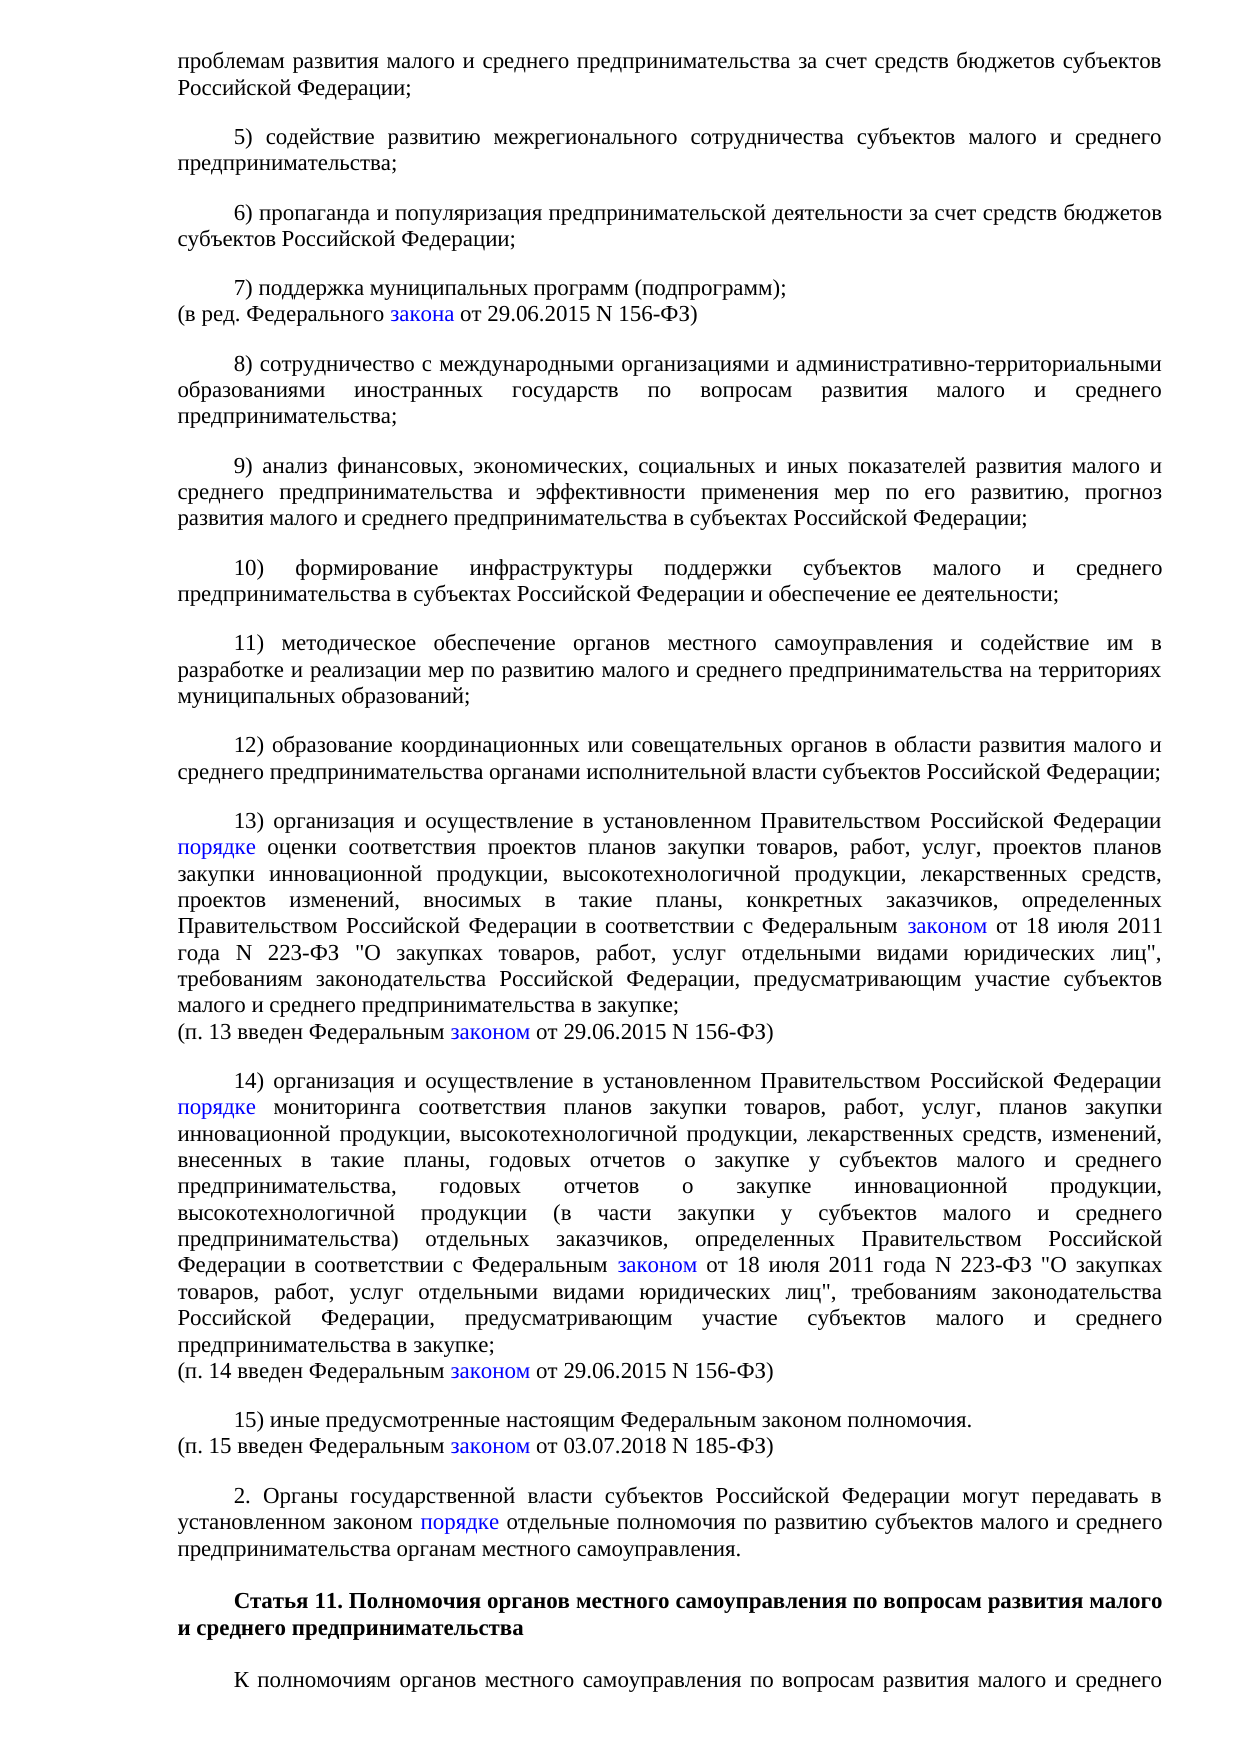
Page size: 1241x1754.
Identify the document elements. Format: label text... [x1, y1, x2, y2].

text 9) анализ финансовых, экономических, социальных и иных показателей развития малого и среднего предпринимательства и эффективности применения мер по его развитию, прогноз развития малого и среднего предпринимательства в субъектах Российской Федерации; [177, 452, 1163, 531]
text 14) организация и осуществление в установленном Правительством Российской Федерации порядке мониторинга соответствия планов закупки товаров, работ, услуг, планов закупки инновационной продукции, высокотехнологичной продукции, лекарственных средств, изменений, внесенных в такие планы, годовых отчетов о закупке у субъектов малого и среднего предпринимательства, годовых отчетов о закупке инновационной продукции, высокотехнологичной продукции (в части закупки у субъектов малого и среднего предпринимательства) отдельных заказчиков, определенных Правительством Российской Федерации в соответствии с Федеральным законом от 18 июля 2011 года N 223-ФЗ "О закупках товаров, работ, услуг отдельными видами юридических лиц", требованиям законодательства Российской Федерации, предусматривающим участие субъектов малого и среднего предпринимательства в закупке; [177, 1067, 1163, 1357]
text (п. 14 введен Федеральным законом от 29.06.2015 N 156-ФЗ) [177, 1357, 1163, 1383]
text 8) сотрудничество с международными организациями и административно-территориальными образованиями иностранных государств по вопросам развития малого и среднего предпринимательства; [177, 350, 1163, 429]
text (в ред. Федерального закона от 29.06.2015 N 156-ФЗ) [177, 301, 1163, 327]
text 11) методическое обеспечение органов местного самоуправления и содействие им в разработке и реализации мер по развитию малого и среднего предпринимательства на территориях муниципальных образований; [177, 629, 1163, 708]
text 5) содействие развитию межрегионального сотрудничества субъектов малого и среднего предпринимательства; [177, 123, 1163, 176]
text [177, 1666, 1163, 1693]
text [177, 47, 1163, 100]
text 6) пропаганда и популяризация предпринимательской деятельности за счет средств бюджетов субъектов Российской Федерации; [177, 198, 1163, 251]
text 2. Органы государственной власти субъектов Российской Федерации могут передавать в установленном законом порядке отдельные полномочия по развитию субъектов малого и среднего предпринимательства органам местного самоуправления. [177, 1482, 1163, 1561]
text (п. 15 введен Федеральным законом от 03.07.2018 N 185-ФЗ) [177, 1433, 1163, 1459]
text 12) образование координационных или совещательных органов в области развития малого и среднего предпринимательства органами исполнительной власти субъектов Российской Федерации; [177, 731, 1163, 784]
text 13) организация и осуществление в установленном Правительством Российской Федерации порядке оценки соответствия проектов планов закупки товаров, работ, услуг, проектов планов закупки инновационной продукции, высокотехнологичной продукции, лекарственных средств, проектов изменений, вносимых в такие планы, конкретных заказчиков, определенных Правительством Российской Федерации в соответствии с Федеральным законом от 18 июля 2011 года N 223-ФЗ "О закупках товаров, работ, услуг отдельными видами юридических лиц", требованиям законодательства Российской Федерации, предусматривающим участие субъектов малого и среднего предпринимательства в закупке; [177, 807, 1163, 1018]
text (п. 13 введен Федеральным законом от 29.06.2015 N 156-ФЗ) [177, 1018, 1163, 1044]
title Статья 11. Полномочия органов местного самоуправления по вопросам развития малого и среднего предпринимательства [177, 1587, 1163, 1640]
text 15) иные предусмотренные настоящим Федеральным законом полномочия. [177, 1406, 1163, 1433]
text 10) формирование инфраструктуры поддержки субъектов малого и среднего предпринимательства в субъектах Российской Федерации и обеспечение ее деятельности; [177, 554, 1163, 606]
text 7) поддержка муниципальных программ (подпрограмм); [177, 274, 1163, 301]
